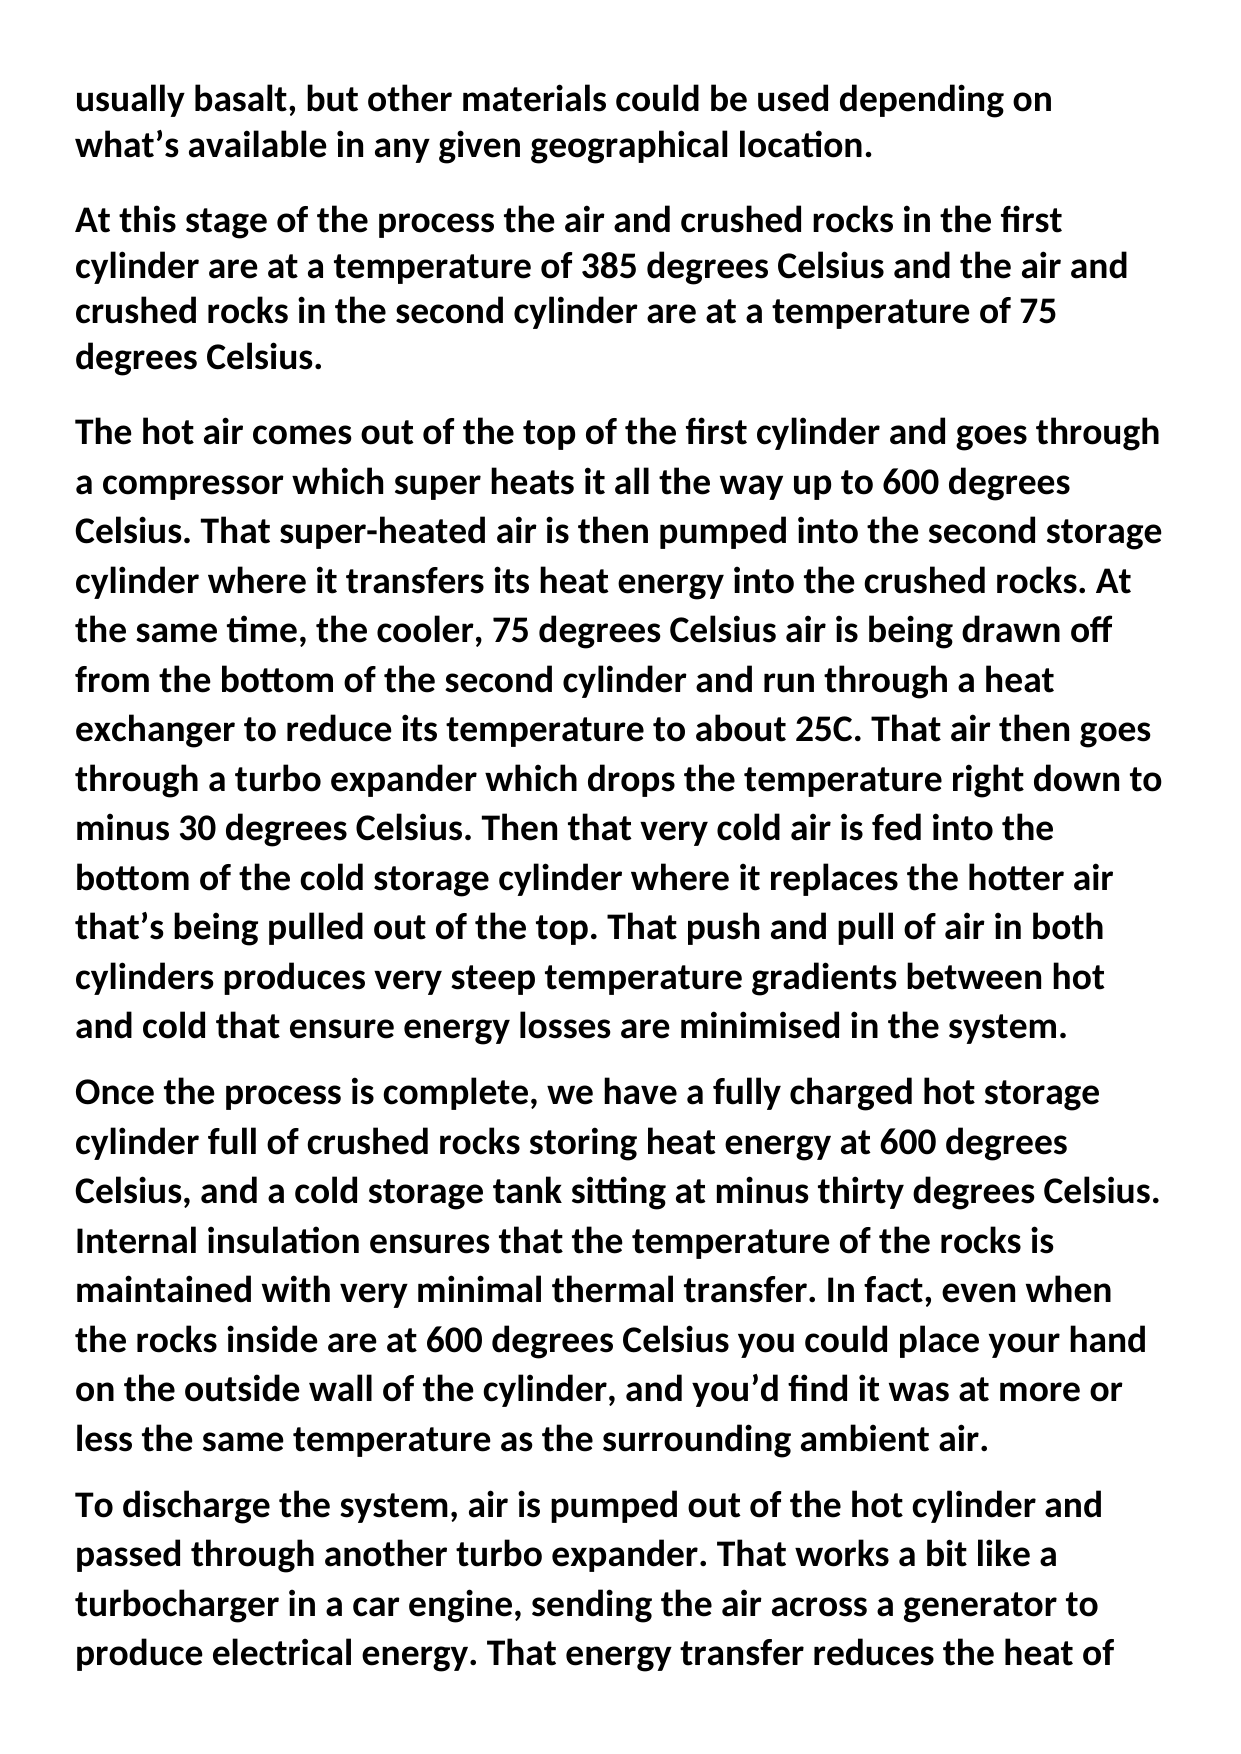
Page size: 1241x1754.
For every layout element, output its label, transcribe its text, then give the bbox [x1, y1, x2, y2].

text Once the process is complete, we have a fully charged hot storage cylinder full of crushed rocks storing heat energy at 600 degrees Celsius, and a cold storage tank sitting at minus thirty degrees Celsius. Internal insulation ensures that the temperature of the rocks is maintained with very minimal thermal transfer. In fact, even when the rocks inside are at 600 degrees Celsius you could place your hand on the outside wall of the cylinder, and you’d find it was at more or less the same temperature as the surrounding ambient air. [75, 1068, 1165, 1460]
text The hot air comes out of the top of the first cylinder and goes through a compressor which super heats it all the way up to 600 degrees Celsius. That super-heated air is then pumped into the second storage cylinder where it transfers its heat energy into the crushed rocks. At the same time, the cooler, 75 degrees Celsius air is being drawn off from the bottom of the second cylinder and run through a heat exchanger to reduce its temperature to about 25C. That air then goes through a turbo expander which drops the temperature right down to minus 30 degrees Celsius. Then that very cold air is fed into the bottom of the cold storage cylinder where it replaces the hotter air that’s being pulled out of the top. That push and pull of air in both cylinders produces very steep temperature gradients between hot and cold that ensure energy losses are minimised in the system. [75, 408, 1165, 1048]
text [75, 75, 1165, 167]
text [75, 1481, 1165, 1675]
text At this stage of the process the air and crushed rocks in the first cylinder are at a temperature of 385 degrees Celsius and the air and crushed rocks in the second cylinder are at a temperature of 75 degrees Celsius. [75, 196, 1165, 379]
